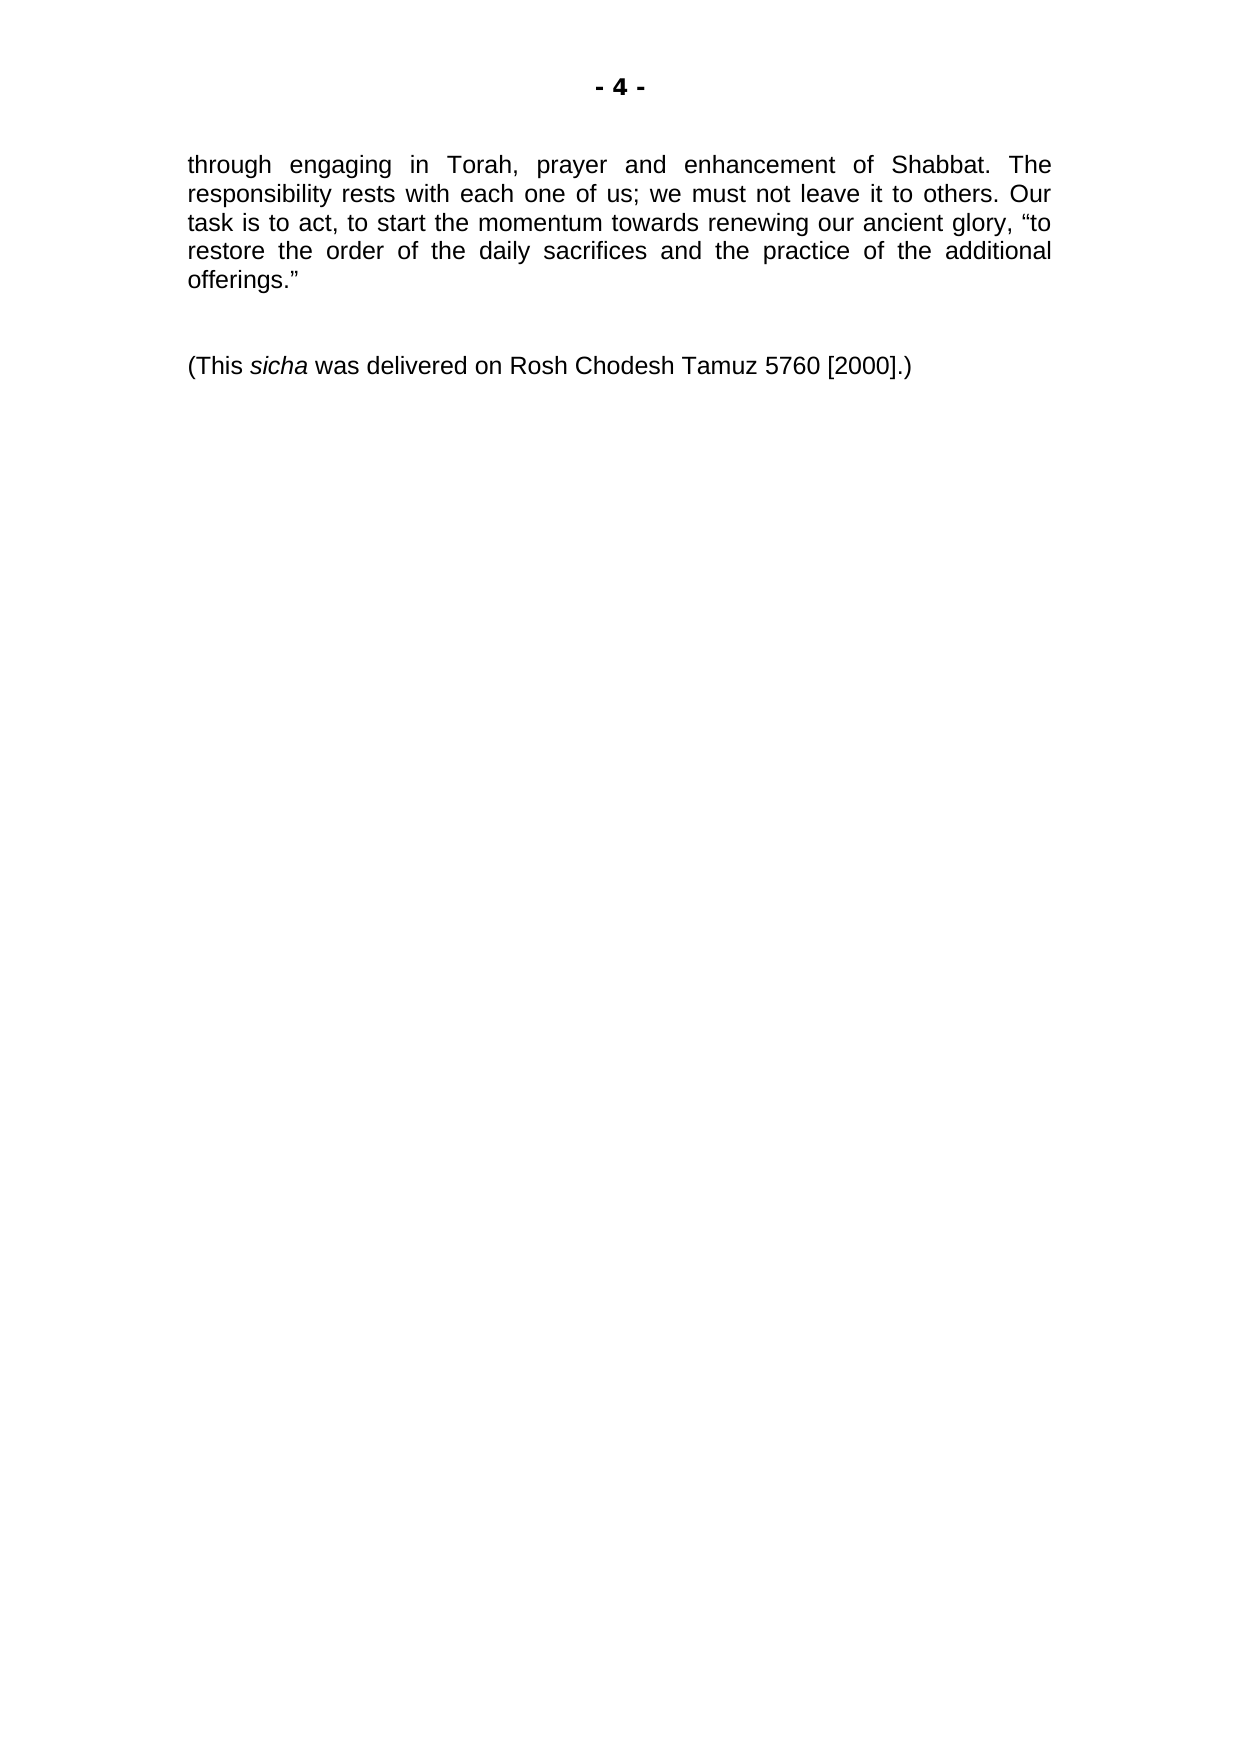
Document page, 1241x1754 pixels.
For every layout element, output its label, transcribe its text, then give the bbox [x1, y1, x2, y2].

text (This sicha was delivered on Rosh Chodesh Tamuz 5760 [2000].) [187, 351, 1053, 380]
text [187, 150, 1053, 294]
